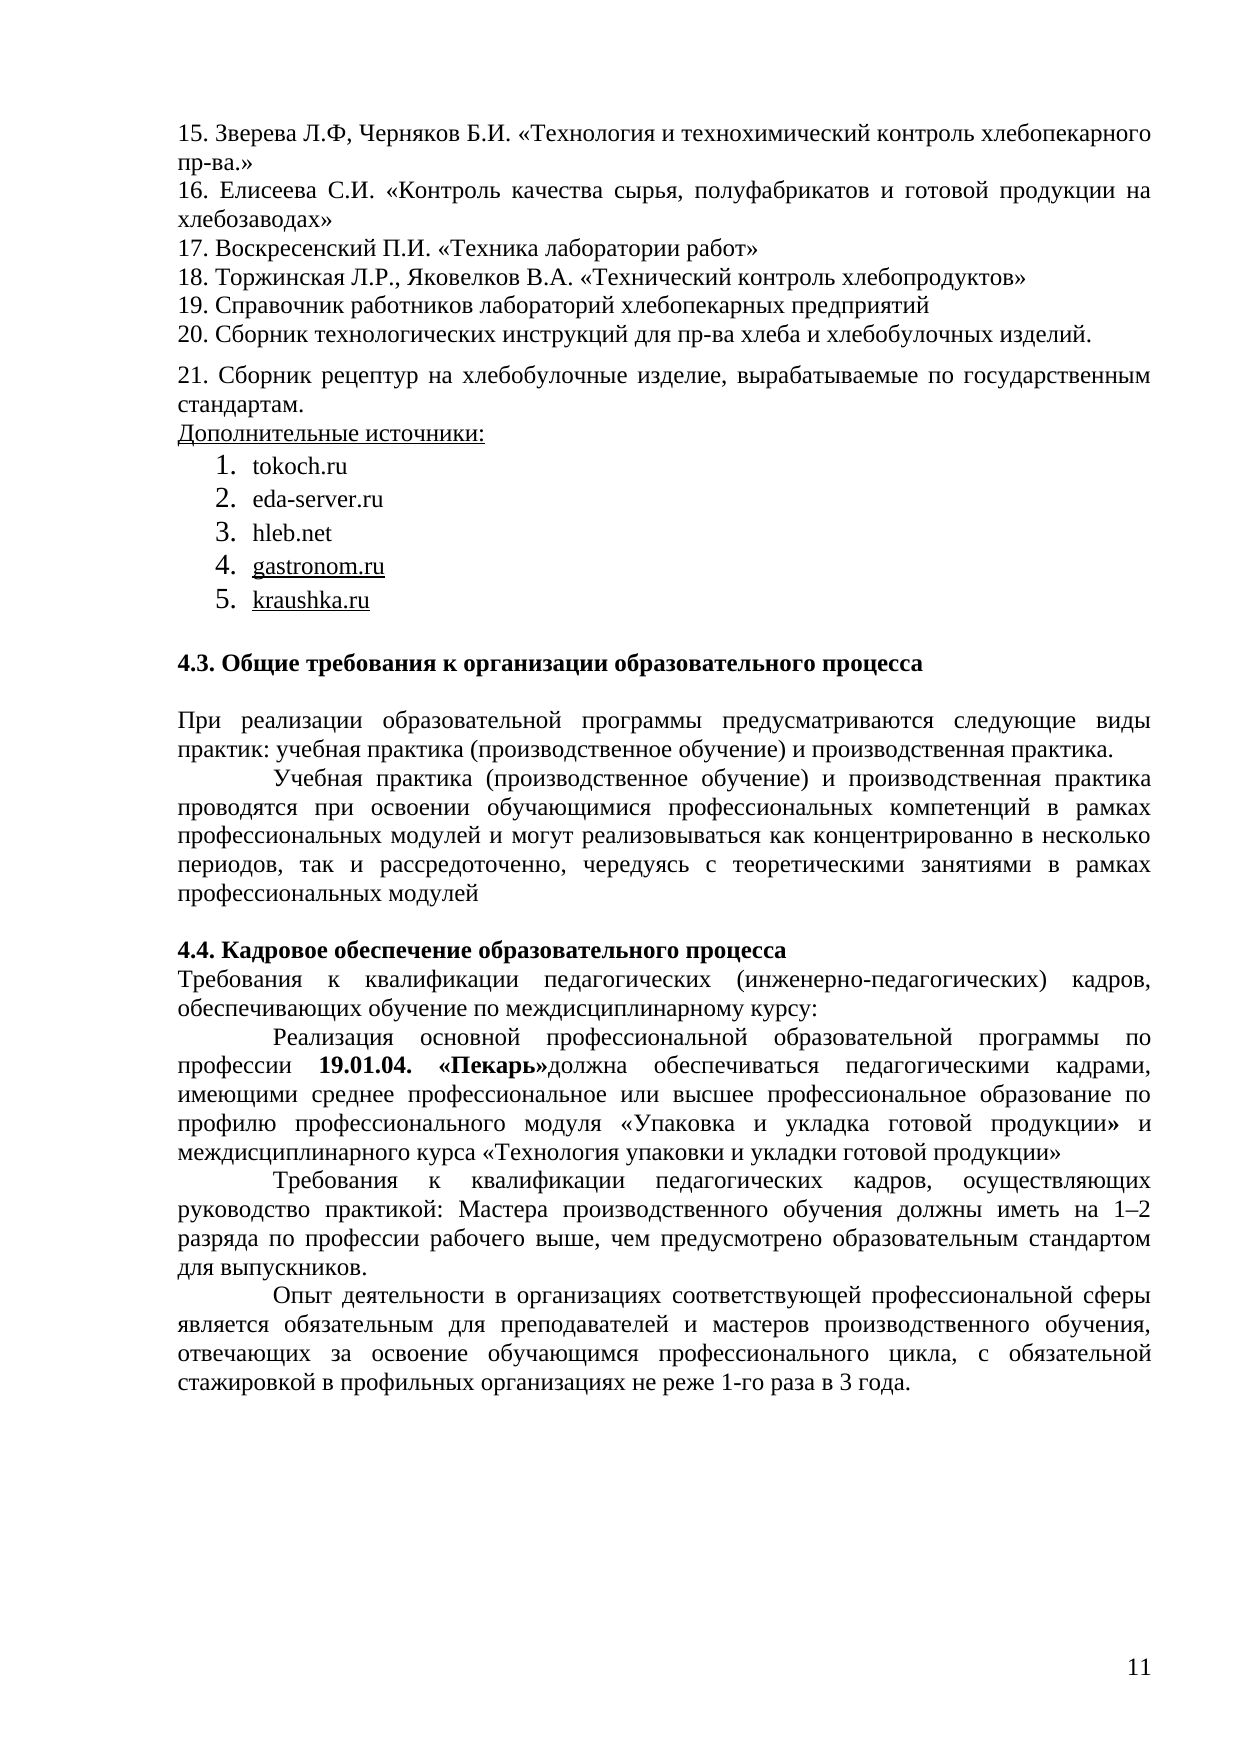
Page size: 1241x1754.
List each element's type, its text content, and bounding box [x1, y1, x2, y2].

text 15. Зверева Л.Ф, Черняков Б.И. «Технология и технохимический контроль хлебопекарного пр-ва.» [177, 118, 1152, 176]
text При реализации образовательной программы предусматриваются следующие виды практик: учебная практика (производственное обучение) и производственная практика. [177, 706, 1152, 763]
text 19. Справочник работников лабораторий хлебопекарных предприятий [177, 291, 1152, 319]
list kraushka.ru [215, 581, 1152, 614]
text 21. Сборник рецептур на хлебобулочные изделие, вырабатываемые по государственным стандартам. [177, 361, 1152, 418]
text 16. Елисеева С.И. «Контроль качества сырья, полуфабрикатов и готовой продукции на хлебозаводах» [177, 176, 1152, 233]
text Требования к квалификации педагогических (инженерно-педагогических) кадров, обеспечивающих обучение по междисциплинарному курсу: [177, 964, 1152, 1022]
subtitle 4.3. Общие требования к организации образовательного процесса [177, 648, 1152, 677]
list eda-server.ru [215, 480, 1152, 514]
text Дополнительные источники: [177, 418, 1152, 447]
text Реализация основной профессиональной образовательной программы по профессии 19.01.04. «Пекарь»должна обеспечиваться педагогическими кадрами, имеющими среднее профессиональное или высшее профессиональное образование по профилю профессионального модуля «Упаковка и укладка готовой продукции» и междисциплинарного курса «Технология упаковки и укладки готовой продукции» [177, 1022, 1152, 1166]
list tokoch.ru [215, 447, 1152, 480]
text Опыт деятельности в организациях соответствующей профессиональной сферы является обязательным для преподавателей и мастеров производственного обучения, отвечающих за освоение обучающимся профессионального цикла, с обязательной стажировкой в профильных организациях не реже 1-го раза в 3 года. [177, 1281, 1152, 1396]
text 18. Торжинская Л.Р., Яковелков В.А. «Технический контроль хлебопродуктов» [177, 262, 1152, 291]
list hleb.net [215, 514, 1152, 547]
subtitle 4.4. Кадровое обеспечение образовательного процесса [177, 936, 1152, 964]
text 20. Сборник технологических инструкций для пр-ва хлеба и хлебобулочных изделий. [177, 319, 1152, 348]
list gastronom.ru [215, 547, 1152, 581]
text Требования к квалификации педагогических кадров, осуществляющих руководство практикой: Мастера производственного обучения должны иметь на 1–2 разряда по профессии рабочего выше, чем предусмотрено образовательным стандартом для выпускников. [177, 1166, 1152, 1281]
text Учебная практика (производственное обучение) и производственная практика проводятся при освоении обучающимися профессиональных компетенций в рамках профессиональных модулей и могут реализовываться как концентрированно в несколько периодов, так и рассредоточенно, чередуясь с теоретическими занятиями в рамках профессиональных модулей [177, 763, 1152, 907]
text 17. Воскресенский П.И. «Техника лаборатории работ» [177, 233, 1152, 262]
